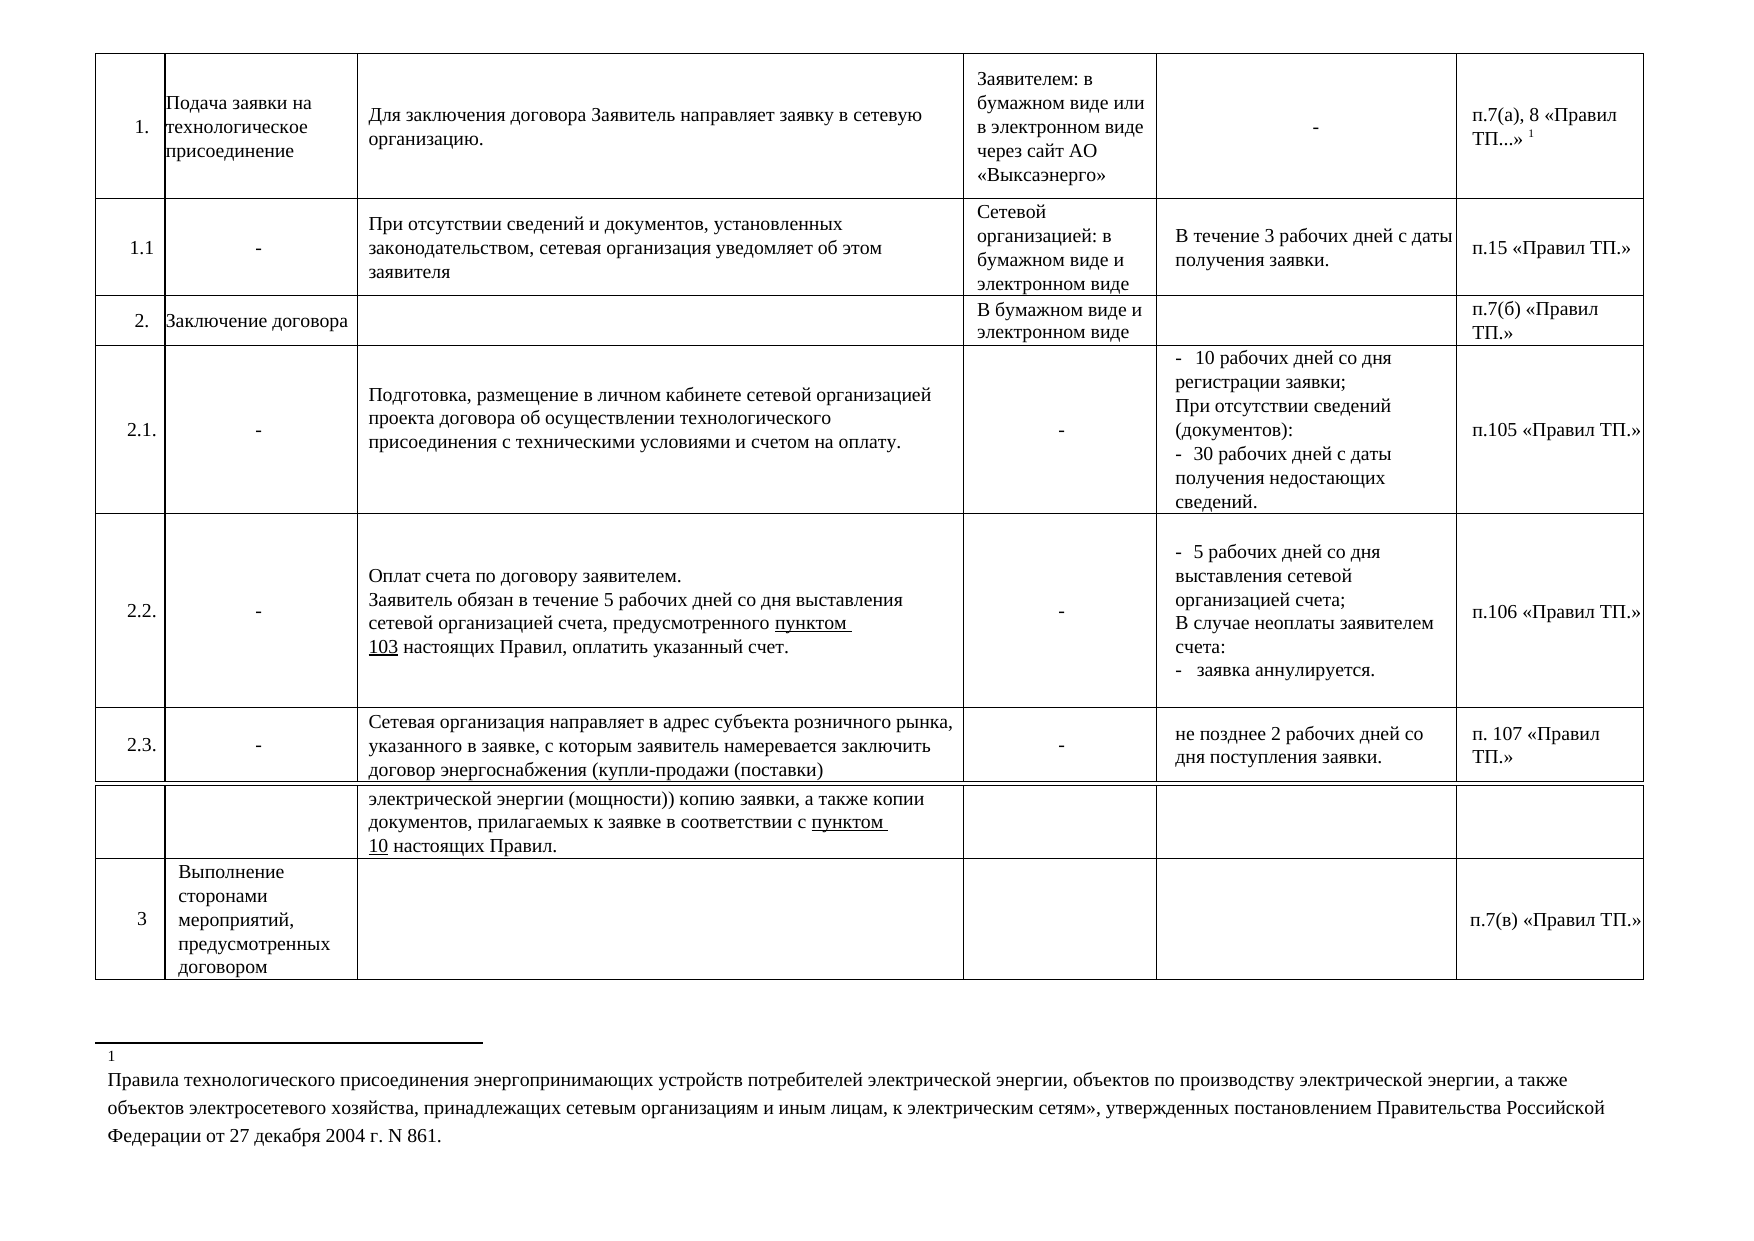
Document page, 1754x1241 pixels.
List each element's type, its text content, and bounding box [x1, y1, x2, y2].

table_cell п.7(а), 8 «Правил ТП...» [1457, 54, 1643, 198]
table_cell - [166, 346, 357, 513]
table_cell [358, 859, 963, 979]
table_cell [358, 296, 963, 344]
table_cell 2. [96, 296, 164, 344]
table_cell При отсутствии сведений и документов, установленных законодательством, сетевая организация уведомляет об этом заявителя [358, 199, 963, 295]
table_cell Подготовка, размещение в личном кабинете сетевой организацией проекта договора об осуществлении технологического присоединения с техническими условиями и счетом на оплату. [358, 346, 963, 513]
table_cell - [964, 346, 1156, 513]
table_cell 2.1. [96, 346, 164, 513]
table_cell Заключение договора [166, 296, 357, 344]
table_cell 10 рабочих дней со дня регистрации заявки; При отсутствии сведений (документов): 30 рабочих дней с даты получения недостающих сведений. [1157, 346, 1456, 513]
table_header [1157, 786, 1456, 858]
table_cell Сетевой организацией: в бумажном виде и электронном виде [964, 199, 1156, 295]
table_cell Оплат счета по договору заявителем. Заявитель обязан в течение 5 рабочих дней со дня выставления сетевой организацией счета, предусмотренного пунктом 103 настоящих Правил, оплатить указанный счет. [358, 514, 963, 707]
table_cell [1157, 296, 1456, 344]
table_cell Подача заявки на технологическое присоединение [166, 54, 357, 198]
table_cell п. 107 «Правил ТП.» [1457, 708, 1643, 781]
table_cell - [166, 514, 357, 707]
table_header [166, 786, 357, 858]
table_cell Для заключения договора Заявитель направляет заявку в сетевую организацию. [358, 54, 963, 198]
table_cell 1. [96, 54, 164, 198]
table_cell п.7(в) «Правил ТП.» [1457, 859, 1643, 979]
table_header электрической энергии (мощности)) копию заявки, а также копии документов, прилагаемых к заявке в соответствии с пунктом 10 настоящих Правил. [358, 786, 963, 858]
table_cell - [964, 708, 1156, 781]
table_cell не позднее 2 рабочих дней со дня поступления заявки. [1157, 708, 1456, 781]
table_cell 2.2. [96, 514, 164, 707]
table_header [964, 786, 1156, 858]
table_cell Сетевая организация направляет в адрес субъекта розничного рынка, указанного в заявке, с которым заявитель намеревается заключить договор энергоснабжения (купли-продажи (поставки) [358, 708, 963, 781]
table_cell - [166, 199, 357, 295]
table_cell [1157, 859, 1456, 979]
table_cell п.105 «Правил ТП.» [1457, 346, 1643, 513]
table_cell 5 рабочих дней со дня выставления сетевой организацией счета; В случае неоплаты заявителем счета: заявка аннулируется. [1157, 514, 1456, 707]
table_cell 1.1 [96, 199, 164, 295]
table_cell - [964, 514, 1156, 707]
table_cell Заявителем: в бумажном виде или в электронном виде через сайт АО «Выксаэнерго» [964, 54, 1156, 198]
table_cell п.106 «Правил ТП.» [1457, 514, 1643, 707]
table_cell 3 [96, 859, 164, 979]
table_cell В бумажном виде и электронном виде [964, 296, 1156, 344]
table_cell В течение 3 рабочих дней с даты получения заявки. [1157, 199, 1456, 295]
table_cell - [1157, 54, 1456, 198]
table_cell 2.3. [96, 708, 164, 781]
table_cell Выполнение сторонами мероприятий, предусмотренных договором [166, 859, 357, 979]
table_cell п.7(б) «Правил ТП.» [1457, 296, 1643, 344]
table_header [96, 786, 164, 858]
table_cell [964, 859, 1156, 979]
table_header [1457, 786, 1643, 858]
table_cell п.15 «Правил ТП.» [1457, 199, 1643, 295]
table_cell - [166, 708, 357, 781]
